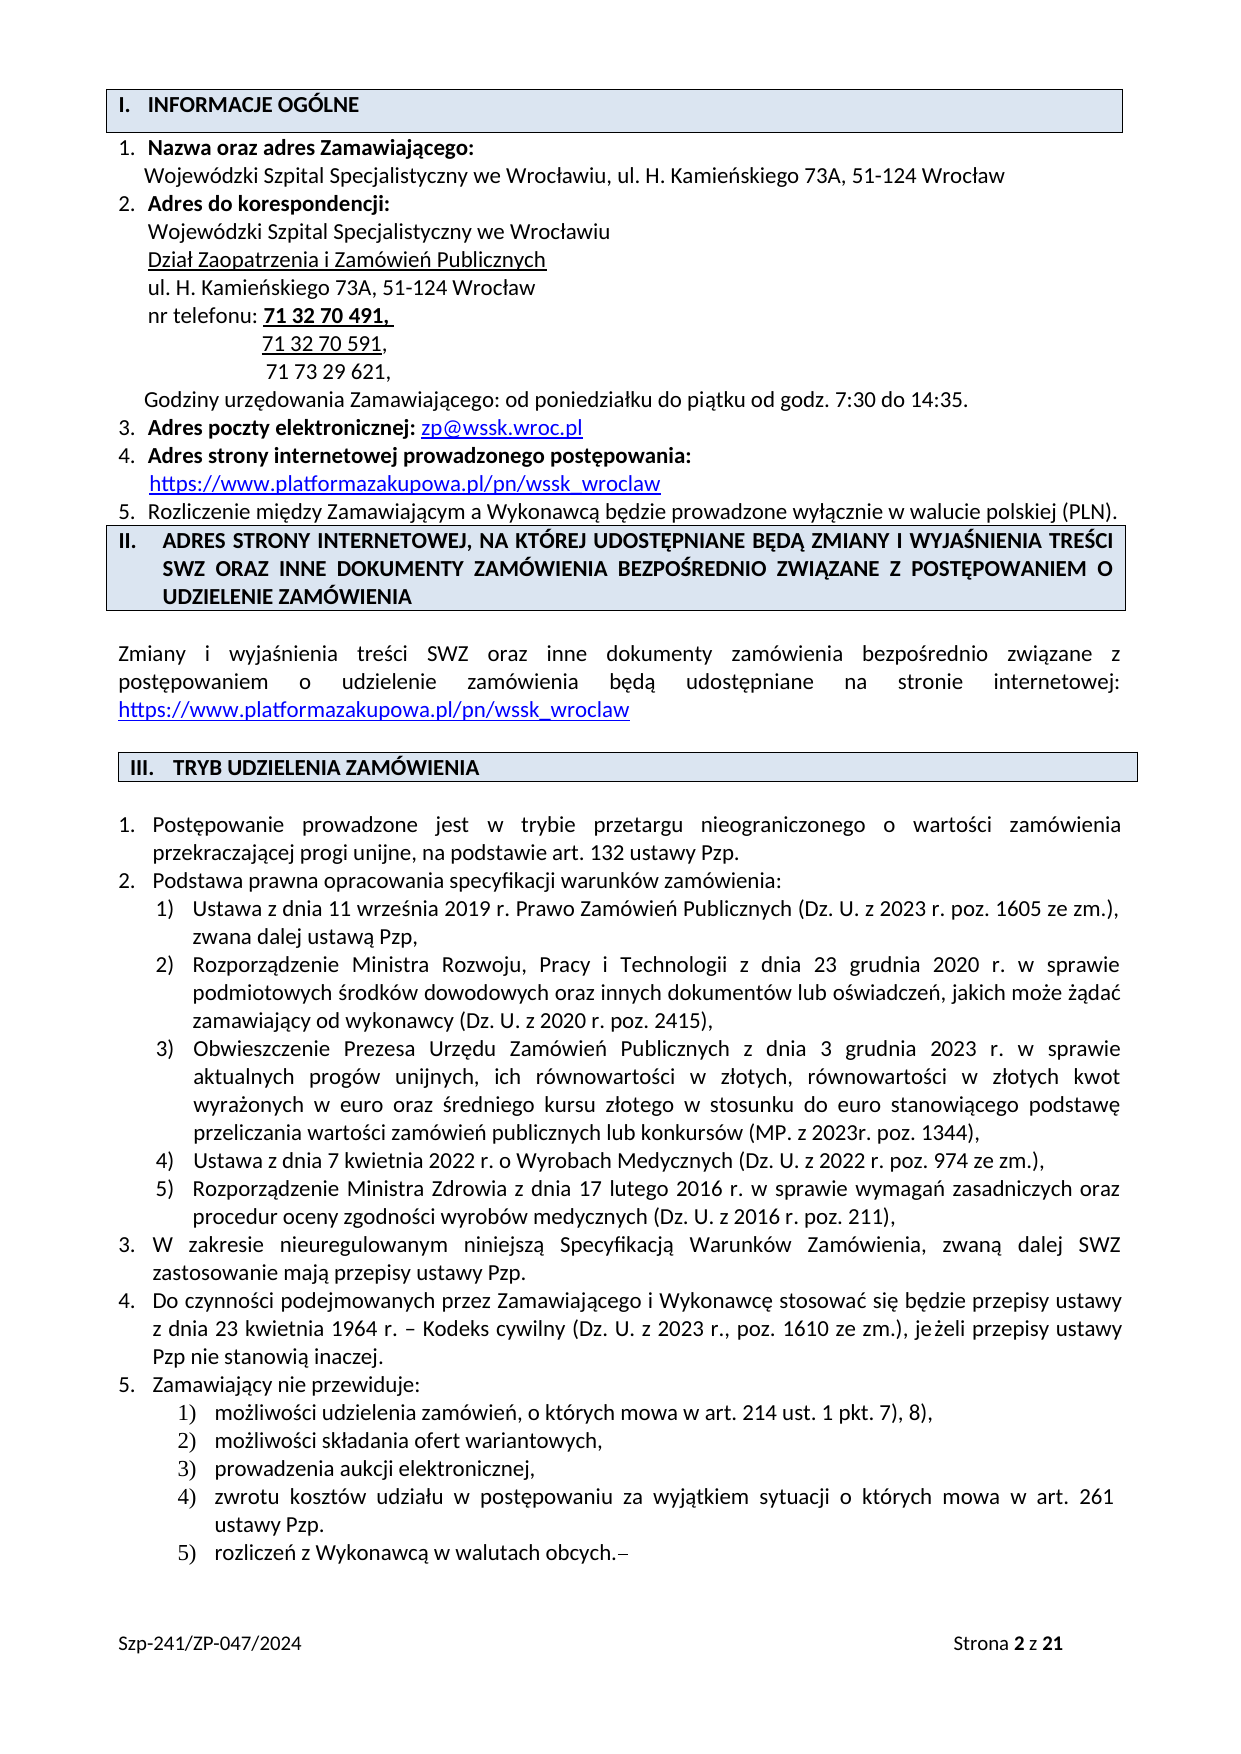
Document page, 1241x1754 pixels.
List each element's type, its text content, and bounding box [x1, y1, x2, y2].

list Zamawiający nie przewiduje: [118, 1370, 1122, 1398]
list Podstawa prawna opracowania specyfikacji warunków zamówienia: [118, 866, 1122, 894]
list Adres do korespondencji: [118, 189, 1122, 217]
list Ustawa z dnia 11 września 2019 r. Prawo Zamówień Publicznych (Dz. U. z 2023 r. poz. 1605 ze zm.), zwana dalej ustawą Pzp, [155, 894, 1122, 950]
text Dział Zaopatrzenia i Zamówień Publicznych [148, 245, 1122, 273]
table_header ADRES STRONY INTERNETOWEJ, NA KTÓREJ UDOSTĘPNIANE BĘDĄ ZMIANY I WYJAŚNIENIA TREŚCI SWZ ORAZ INNE DOKUMENTY ZAMÓWIENIA BEZPOŚREDNIO ZWIĄZANE Z POSTĘPOWANIEM O UDZIELENIE ZAMÓWIENIA [107, 526, 1125, 610]
list Adres poczty elektronicznej: zp@wssk.wroc.pl [118, 413, 1122, 441]
text https://www.platformazakupowa.pl/pn/wssk_wroclaw [118, 469, 1122, 497]
list Adres strony internetowej prowadzonego postępowania: [118, 441, 1122, 469]
text 71 73 29 621, [148, 357, 1122, 385]
text Godziny urzędowania Zamawiającego: od poniedziałku do piątku od godz. 7:30 do 14:35. [118, 385, 1122, 413]
list Obwieszczenie Prezesa Urzędu Zamówień Publicznych z dnia 3 grudnia 2023 r. w sprawie aktualnych progów unijnych, ich równowartości w złotych, równowartości w złotych kwot wyrażonych w euro oraz średniego kursu złotego w stosunku do euro stanowiącego podstawę przeliczania wartości zamówień publicznych lub konkursów (MP. z 2023r. poz. 1344), [156, 1034, 1122, 1146]
list Do czynności podejmowanych przez Zamawiającego i Wykonawcę stosować się będzie przepisy ustawy z dnia 23 kwietnia 1964 r. – Kodeks cywilny (Dz. U. z 2023 r., poz. 1610 ze zm.), jeżeli przepisy ustawy Pzp nie stanowią inaczej. [118, 1286, 1122, 1370]
list Rozporządzenie Ministra Rozwoju, Pracy i Technologii z dnia 23 grudnia 2020 r. w sprawie podmiotowych środków dowodowych oraz innych dokumentów lub oświadczeń, jakich może żądać zamawiający od wykonawcy (Dz. U. z 2020 r. poz. 2415), [155, 950, 1122, 1034]
list Postępowanie prowadzone jest w trybie przetargu nieograniczonego o wartości zamówienia przekraczającej progi unijne, na podstawie art. 132 ustawy Pzp. [118, 810, 1122, 866]
text Zmiany i wyjaśnienia treści SWZ oraz inne dokumenty zamówienia bezpośrednio związane z postępowaniem o udzielenie zamówienia będą udostępniane na stronie internetowej: https://www.platformazakupowa.pl/pn/wssk_wroclaw [118, 639, 1122, 723]
list rozliczeń z Wykonawcą w walutach obcych. [177, 1538, 1116, 1566]
table_header INFORMACJE OGÓLNE [107, 90, 1122, 132]
list W zakresie nieuregulowanym niniejszą Specyfikacją Warunków Zamówienia, zwaną dalej SWZ zastosowanie mają przepisy ustawy Pzp. [118, 1230, 1122, 1286]
text nr telefonu: 71 32 70 491, [148, 301, 1122, 329]
text Wojewódzki Szpital Specjalistyczny we Wrocławiu, ul. H. Kamieńskiego 73A, 51-124 Wrocław [118, 161, 1122, 189]
list Ustawa z dnia 7 kwietnia 2022 r. o Wyrobach Medycznych (Dz. U. z 2022 r. poz. 974 ze zm.), [156, 1146, 1122, 1174]
table_header TRYB UDZIELENIA ZAMÓWIENIA [119, 753, 1137, 781]
list prowadzenia aukcji elektronicznej, [177, 1454, 1116, 1482]
list Rozliczenie między Zamawiającym a Wykonawcą będzie prowadzone wyłącznie w walucie polskiej (PLN). [118, 497, 1122, 525]
list możliwości udzielenia zamówień, o których mowa w art. 214 ust. 1 pkt. 7), 8), [177, 1398, 1116, 1426]
text ul. H. Kamieńskiego 73A, 51-124 Wrocław [148, 273, 1122, 301]
text 71 32 70 591, [148, 329, 1122, 357]
list Rozporządzenie Ministra Zdrowia z dnia 17 lutego 2016 r. w sprawie wymagań zasadniczych oraz procedur oceny zgodności wyrobów medycznych (Dz. U. z 2016 r. poz. 211), [155, 1174, 1122, 1230]
list Nazwa oraz adres Zamawiającego: [118, 133, 1122, 161]
text Wojewódzki Szpital Specjalistyczny we Wrocławiu [148, 217, 1122, 245]
list zwrotu kosztów udziału w postępowaniu za wyjątkiem sytuacji o których mowa w art. 261 ustawy Pzp. [177, 1482, 1116, 1538]
list możliwości składania ofert wariantowych, [177, 1426, 1116, 1454]
